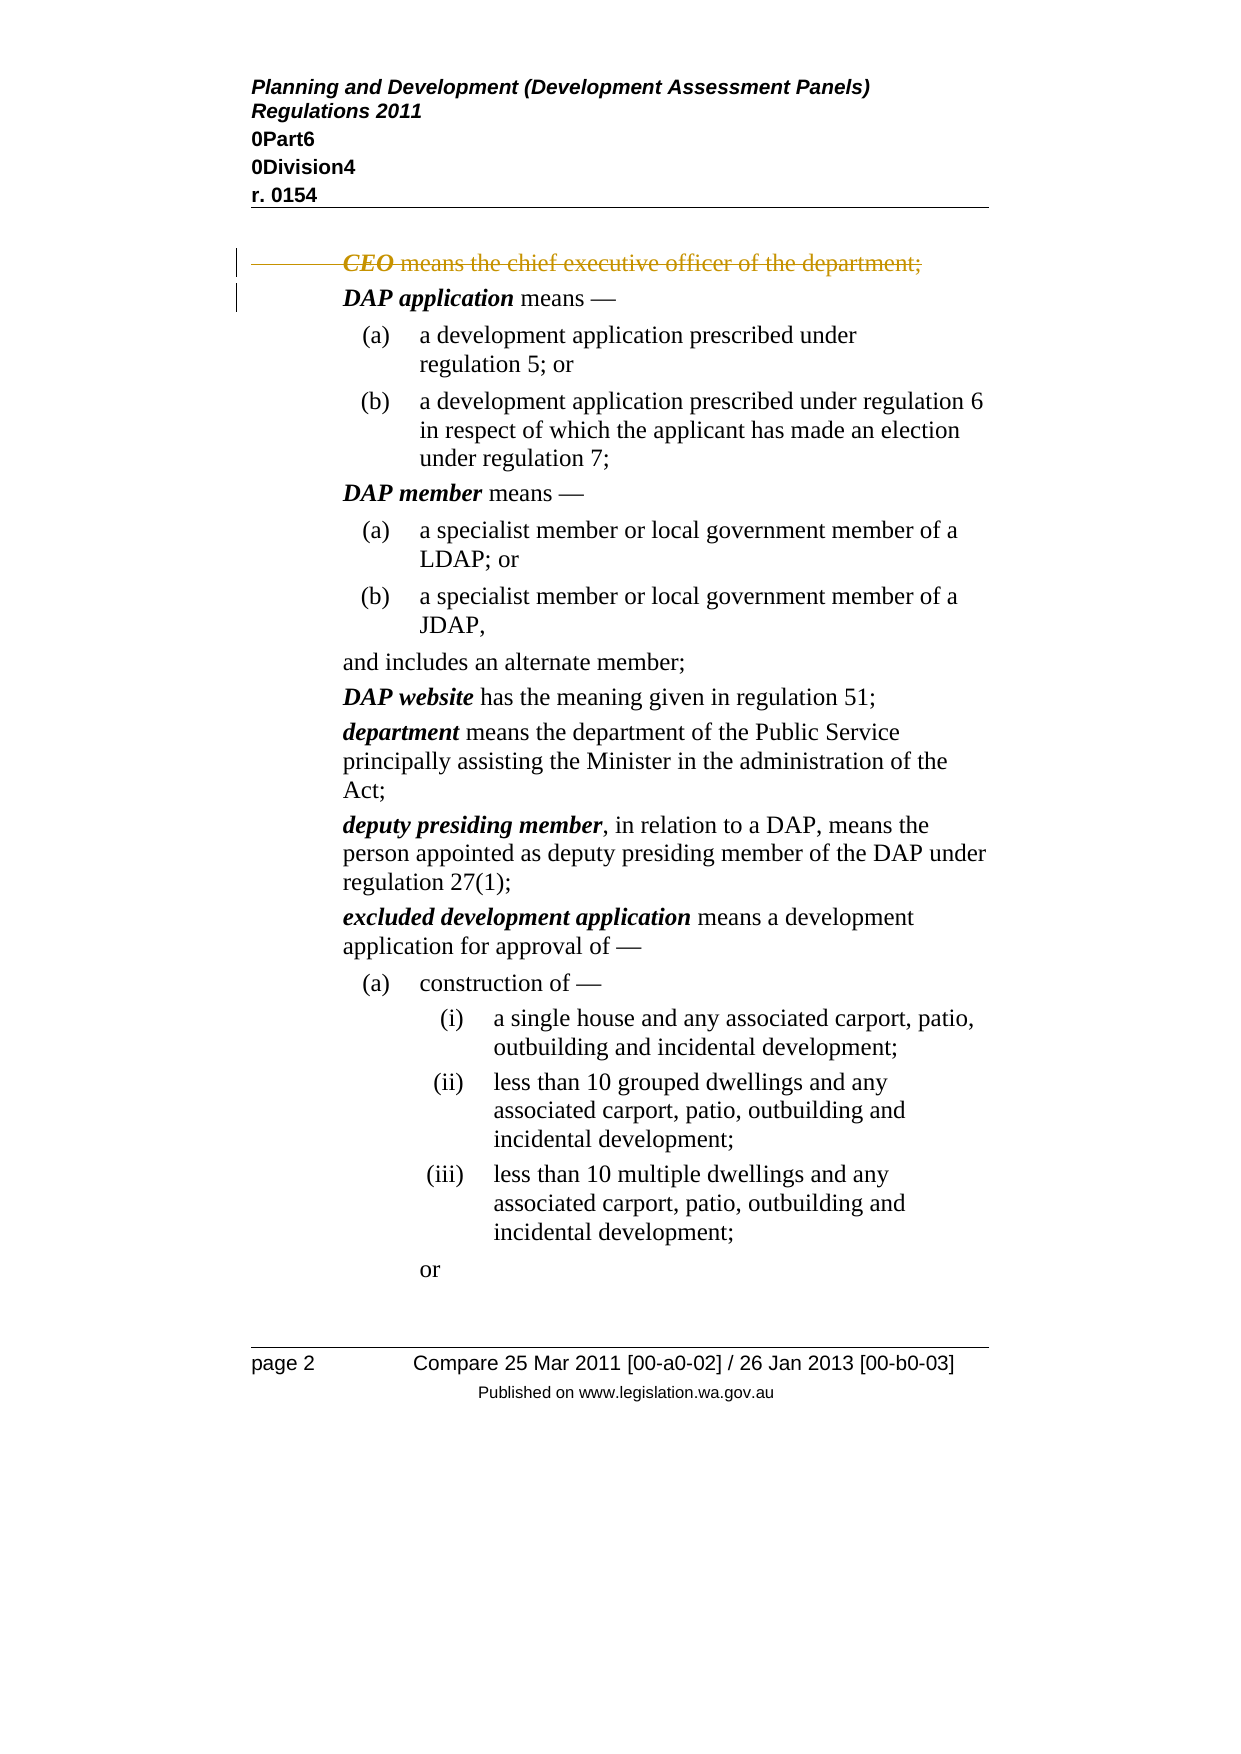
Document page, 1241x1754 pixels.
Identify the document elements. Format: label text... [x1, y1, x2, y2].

text (ii) less than 10 grouped dwellings and any associated carport, patio, outbuilding and incidental development; [251, 1067, 989, 1153]
text (i) a single house and any associated carport, patio, outbuilding and incidental development; [251, 1003, 989, 1061]
text (a) a development application prescribed under regulation 5; or [251, 320, 989, 378]
text DAP website has the meaning given in regulation 51; [251, 682, 989, 711]
text (iii) less than 10 multiple dwellings and any associated carport, patio, outbuilding and incidental development; [251, 1159, 989, 1246]
text DAP member means — [251, 478, 989, 507]
text (b) a specialist member or local government member of a JDAP, [251, 581, 989, 639]
text excluded development application means a development application for approval of — [251, 902, 989, 960]
text deputy presiding member, in relation to a DAP, means the person appointed as deputy presiding member of the DAP under regulation 27(1); [251, 810, 989, 896]
text department means the department of the Public Service principally assisting the Minister in the administration of the Act; [251, 717, 989, 803]
text (a) a specialist member or local government member of a LDAP; or [251, 516, 989, 573]
text and includes an alternate member; [251, 647, 989, 676]
text (b) a development application prescribed under regulation 6 in respect of which the applicant has made an election under regulation 7; [251, 386, 989, 472]
text (a) construction of — [251, 968, 989, 997]
text DAP application means — [251, 283, 989, 312]
text or [251, 1254, 989, 1283]
